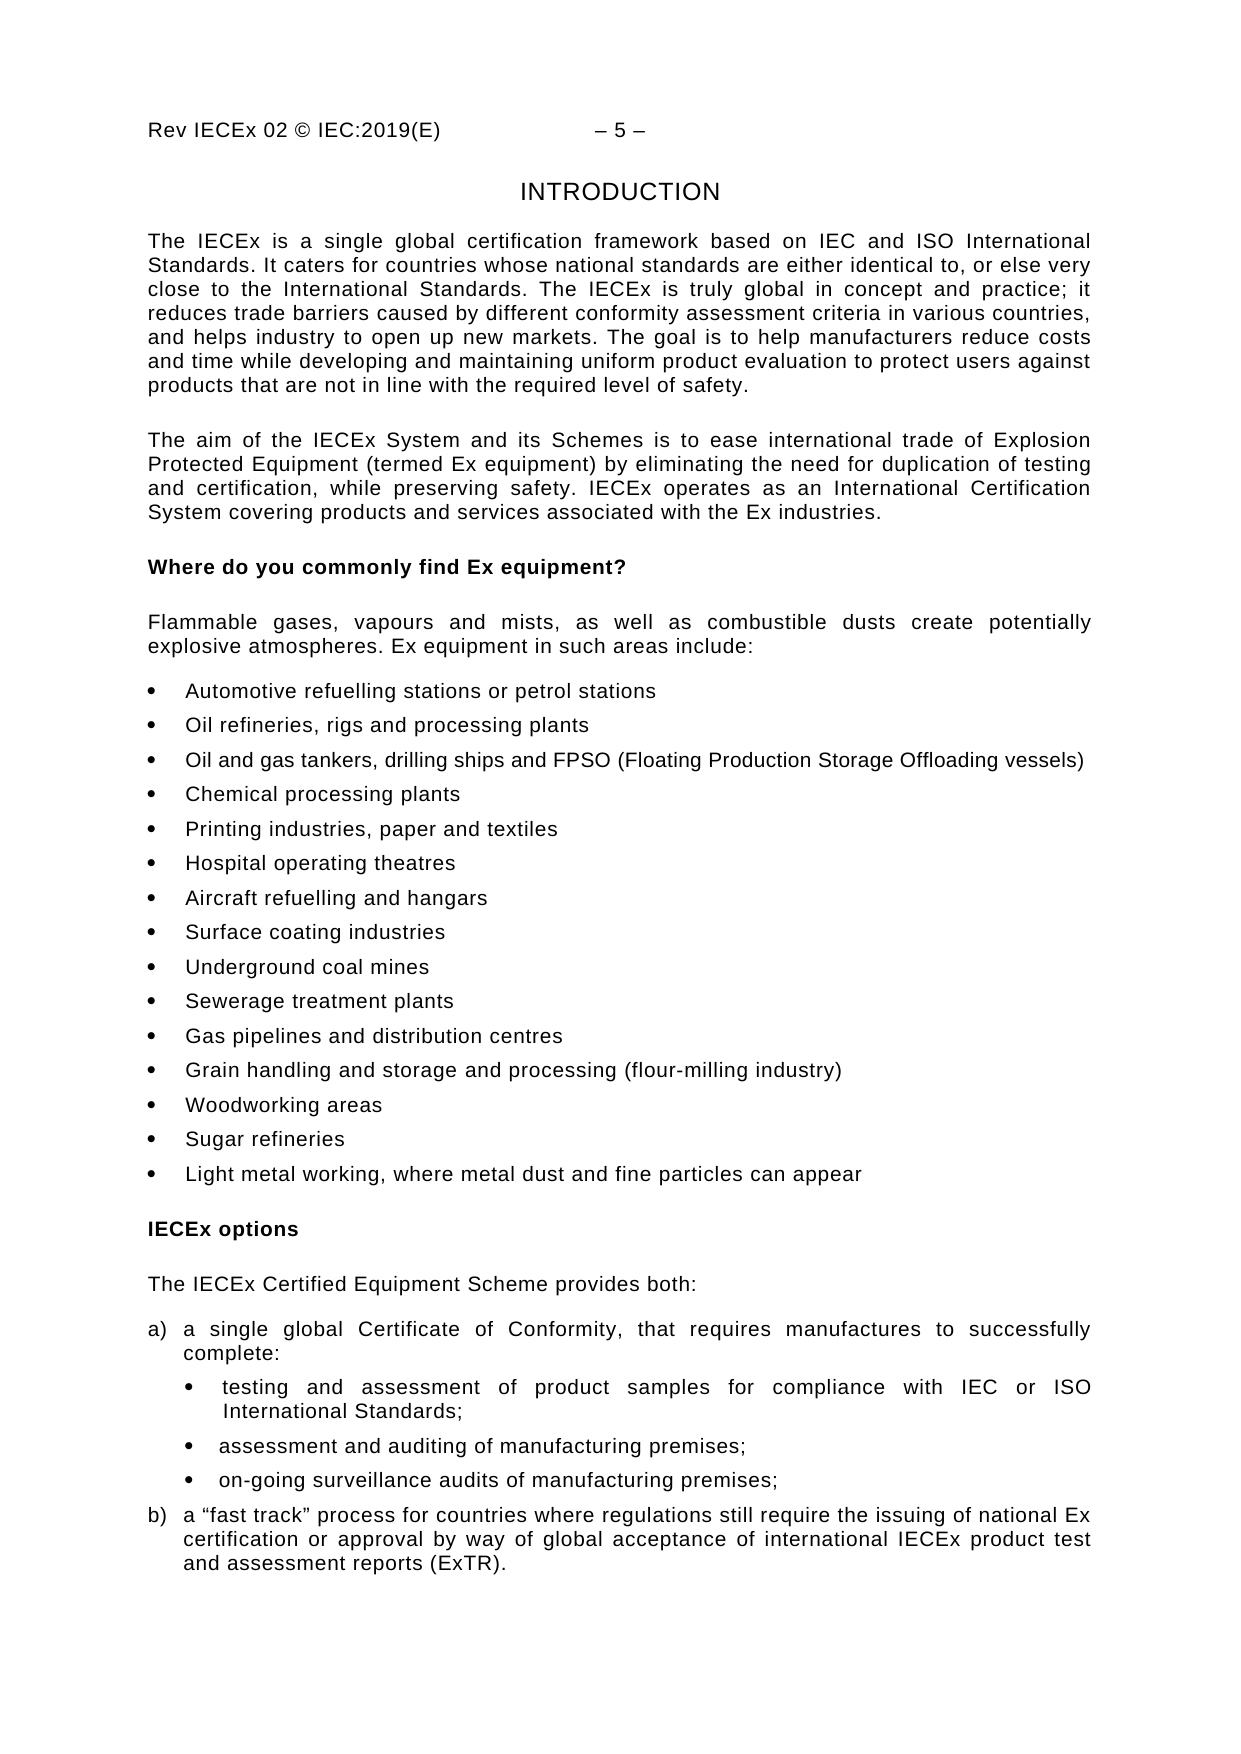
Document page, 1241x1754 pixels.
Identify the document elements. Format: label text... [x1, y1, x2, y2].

text Where do you commonly find Ex equipment? [148, 555, 1092, 579]
list a “fast track” process for countries where regulations still require the issuing of national Ex certification or approval by way of global acceptance of international IECEx product test and assessment reports (ExTR). [148, 1503, 1092, 1574]
list Oil refineries, rigs and processing plants [148, 713, 1092, 737]
list assessment and auditing of manufacturing premises; [185, 1434, 1092, 1458]
list Sewerage treatment plants [148, 989, 1092, 1013]
list Chemical processing plants [148, 782, 1092, 806]
list Sugar refineries [148, 1127, 1092, 1151]
list Gas pipelines and distribution centres [148, 1024, 1092, 1048]
list Printing industries, paper and textiles [148, 817, 1092, 841]
list Oil and gas tankers, drilling ships and FPSO (Floating Production Storage Offloading vessels) [148, 748, 1092, 772]
list Woodworking areas [148, 1093, 1092, 1117]
text The IECEx Certified Equipment Scheme provides both: [148, 1272, 1092, 1296]
list testing and assessment of product samples for compliance with IEC or ISO International Standards; [185, 1375, 1092, 1423]
list Aircraft refuelling and hangars [148, 886, 1092, 910]
text Flammable gases, vapours and mists, as well as combustible dusts create potentially explosive atmospheres. Ex equipment in such areas include: [148, 610, 1092, 658]
list Surface coating industries [148, 920, 1092, 944]
subtitle INTRODUCTION [148, 177, 1092, 206]
text The IECEx is a single global certification framework based on IEC and ISO International Standards. It caters for countries whose national standards are either identical to, or else very close to the International Standards. The IECEx is truly global in concept and practice; it reduces trade barriers caused by different conformity assessment criteria in various countries, and helps industry to open up new markets. The goal is to help manufacturers reduce costs and time while developing and maintaining uniform product evaluation to protect users against products that are not in line with the required level of safety. [148, 229, 1092, 397]
list Underground coal mines [148, 955, 1092, 979]
text IECEx options [148, 1217, 1092, 1241]
list on-going surveillance audits of manufacturing premises; [185, 1468, 1092, 1492]
text The aim of the IECEx System and its Schemes is to ease international trade of Explosion Protected Equipment (termed Ex equipment) by eliminating the need for duplication of testing and certification, while preserving safety. IECEx operates as an International Certification System covering products and services associated with the Ex industries. [148, 428, 1092, 524]
list Light metal working, where metal dust and fine particles can appear [148, 1162, 1092, 1186]
list Grain handling and storage and processing (flour-milling industry) [148, 1058, 1092, 1082]
list Hospital operating theatres [148, 851, 1092, 875]
list Automotive refuelling stations or petrol stations [148, 679, 1092, 703]
list a single global Certificate of Conformity, that requires manufactures to successfully complete: [148, 1317, 1092, 1365]
